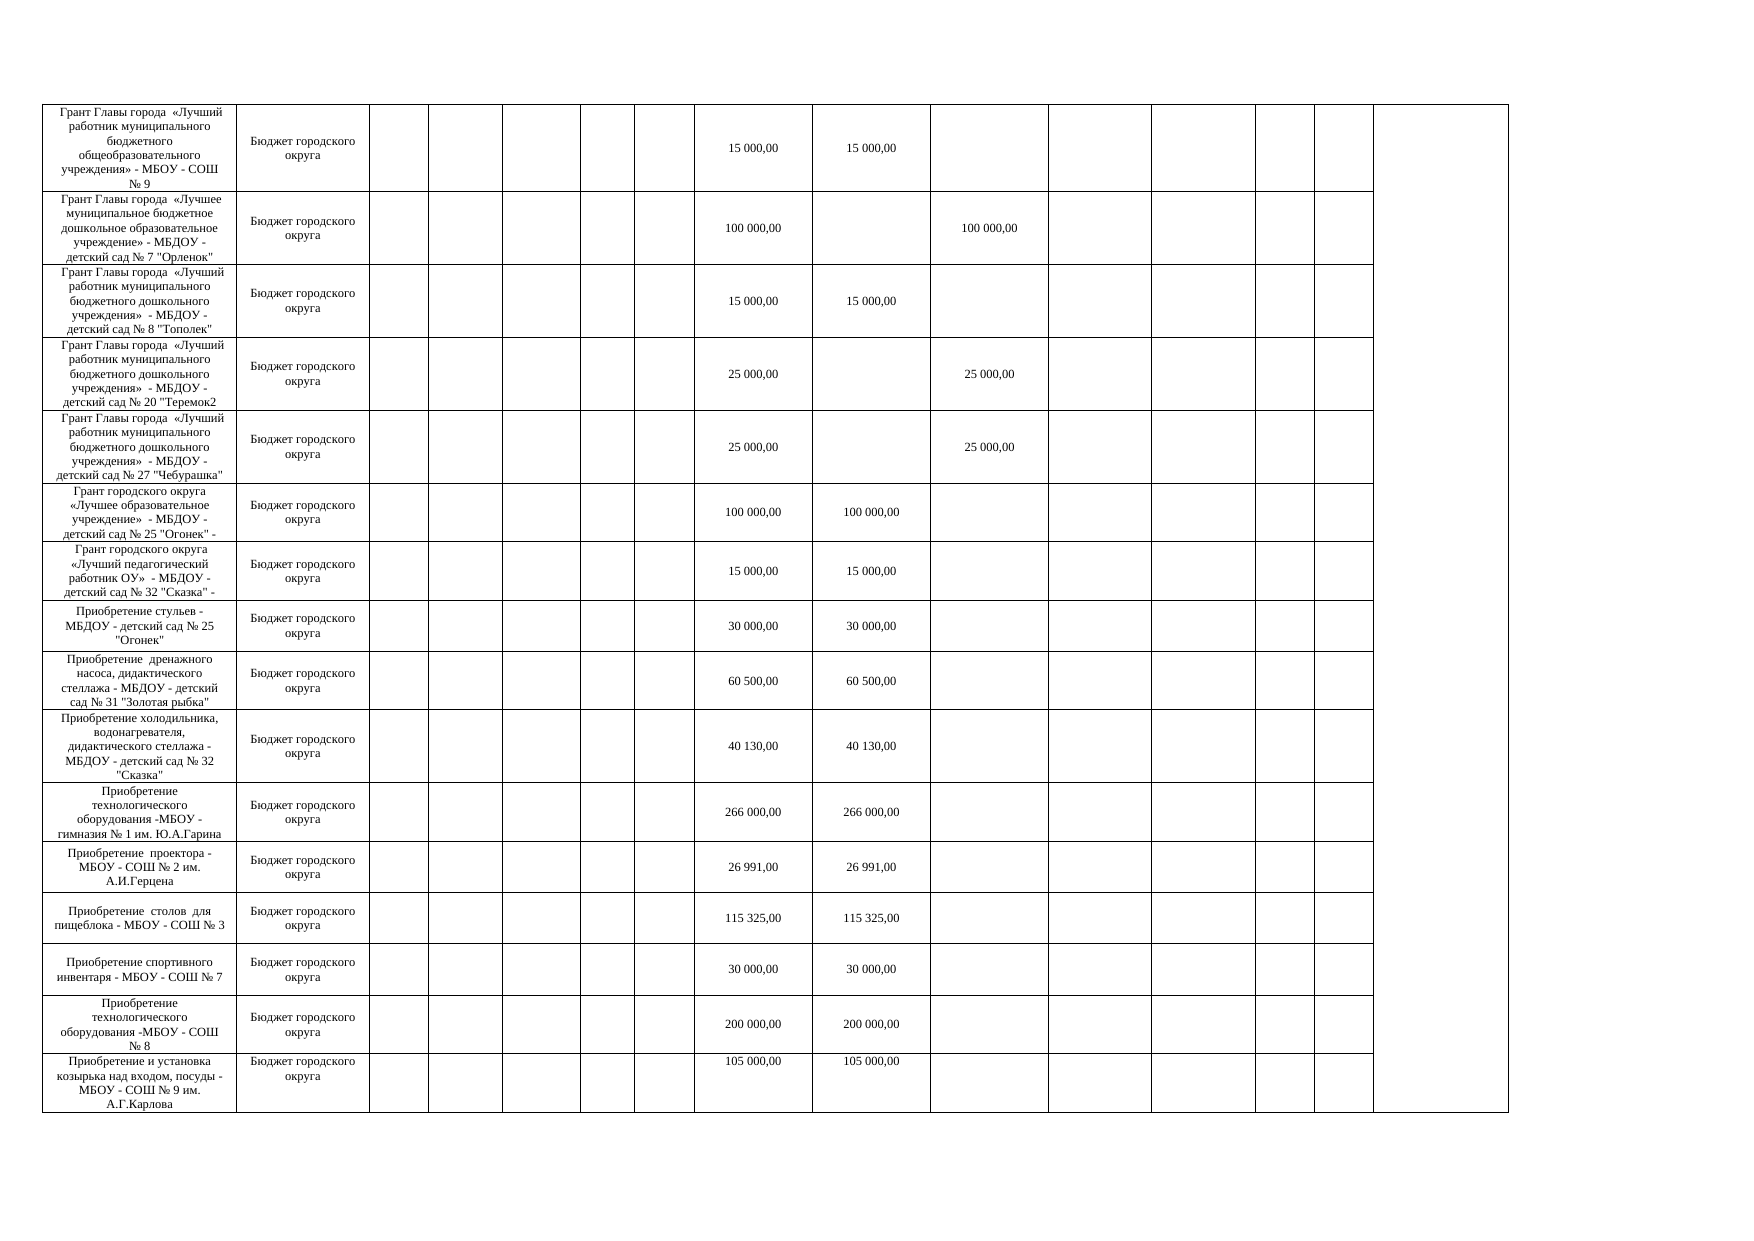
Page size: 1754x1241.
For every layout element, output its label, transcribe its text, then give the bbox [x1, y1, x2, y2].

table_cell [813, 411, 930, 482]
table_cell Грант Главы города «Лучший работник муниципального бюджетного дошкольного учреждения» - МБДОУ - детский сад № 20 "Теремок2 [43, 338, 236, 409]
table_cell [429, 338, 502, 409]
table_cell [429, 192, 502, 264]
table_cell [1152, 542, 1255, 599]
table_cell [1256, 411, 1314, 482]
table_cell [429, 265, 502, 337]
table_cell [1152, 265, 1255, 337]
table_cell [581, 944, 634, 994]
table_cell Бюджет городского округа [237, 944, 369, 994]
table_cell [370, 652, 428, 709]
table_cell Бюджет городского округа [237, 265, 369, 337]
table_cell [370, 105, 428, 191]
table_cell [1152, 893, 1255, 943]
table_cell [1152, 338, 1255, 409]
table_cell Грант городского округа «Лучший педагогический работник ОУ» - МБДОУ - детский сад № 32 "Сказка" - [43, 542, 236, 599]
table_cell 15 000,00 [695, 265, 812, 337]
table_cell Бюджет городского округа [237, 783, 369, 841]
table_cell [1315, 1054, 1373, 1112]
table_cell [1152, 192, 1255, 264]
table_cell [1256, 542, 1314, 599]
table_cell Приобретение стульев - МБДОУ - детский сад № 25 "Огонек" [43, 601, 236, 651]
table_cell [581, 105, 634, 191]
table_cell [1049, 893, 1151, 943]
table_cell [1152, 842, 1255, 892]
table_cell [1152, 652, 1255, 709]
table_cell [581, 893, 634, 943]
table_cell 200 000,00 [813, 996, 930, 1053]
table_cell 60 500,00 [695, 652, 812, 709]
table_cell [1315, 411, 1373, 482]
table_cell [1152, 996, 1255, 1053]
table_cell [370, 1054, 428, 1112]
table_cell [1315, 338, 1373, 409]
table_cell [503, 192, 580, 264]
table_cell [429, 601, 502, 651]
table_cell [931, 710, 1048, 782]
table_cell [1315, 265, 1373, 337]
table_cell [370, 893, 428, 943]
table_cell [503, 338, 580, 409]
table_cell [370, 192, 428, 264]
table_cell [503, 944, 580, 994]
table_cell [635, 1054, 694, 1112]
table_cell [237, 105, 369, 191]
table_cell [635, 710, 694, 782]
table_cell 200 000,00 [695, 996, 812, 1053]
table_cell [635, 265, 694, 337]
table_cell Бюджет городского округа [237, 411, 369, 482]
table_cell [429, 710, 502, 782]
table_cell [931, 105, 1048, 191]
table_cell [1256, 338, 1314, 409]
table_cell [503, 710, 580, 782]
table_cell [370, 265, 428, 337]
table_cell Грант Главы города «Лучший работник муниципального бюджетного дошкольного учреждения» - МБДОУ - детский сад № 27 "Чебурашка" [43, 411, 236, 482]
table_cell 15 000,00 [695, 105, 812, 191]
table_cell Грант Главы города «Лучшее муниципальное бюджетное дошкольное образовательное учреждение» - МБДОУ - детский сад № 7 "Орленок" [43, 192, 236, 264]
table_cell Приобретение технологического оборудования -МБОУ - СОШ № 8 [43, 996, 236, 1053]
table_cell [635, 944, 694, 994]
table_cell [1315, 996, 1373, 1053]
table_cell 100 000,00 [695, 192, 812, 264]
table_cell [429, 996, 502, 1053]
table_cell 105 000,00 [813, 1054, 930, 1112]
table_cell 40 130,00 [813, 710, 930, 782]
table_cell [370, 542, 428, 599]
table_cell [931, 265, 1048, 337]
table_cell [429, 652, 502, 709]
table_cell [931, 542, 1048, 599]
table_cell [1256, 944, 1314, 994]
table_cell 266 000,00 [813, 783, 930, 841]
table_cell [1256, 893, 1314, 943]
table_cell [635, 783, 694, 841]
table_cell [813, 192, 930, 264]
table_cell [503, 842, 580, 892]
table_cell [1315, 105, 1373, 191]
table_cell 15 000,00 [813, 265, 930, 337]
table_cell [429, 484, 502, 541]
table_cell Грант Главы города «Лучший работник муниципального бюджетного дошкольного учреждения» - МБДОУ - детский сад № 8 "Тополек" [43, 265, 236, 337]
table_cell [370, 783, 428, 841]
table_cell 60 500,00 [813, 652, 930, 709]
table_cell 26 991,00 [695, 842, 812, 892]
table_cell [503, 996, 580, 1053]
table_cell [503, 1054, 580, 1112]
table_cell Грант Главы города «Лучший работник муниципального бюджетного общеобразовательного учреждения» - МБОУ - СОШ № 9 [43, 105, 236, 191]
table_cell [370, 601, 428, 651]
table_cell [1049, 652, 1151, 709]
table_cell [429, 944, 502, 994]
table_cell [1152, 484, 1255, 541]
table_cell Грант городского округа «Лучшее образовательное учреждение» - МБДОУ - детский сад № 25 "Огонек" - [43, 484, 236, 541]
table_cell [635, 601, 694, 651]
table_cell [370, 842, 428, 892]
table_cell Приобретение холодильника, водонагревателя, дидактического стеллажа -МБДОУ - детский сад № 32 "Сказка" [43, 710, 236, 782]
table_cell [931, 1054, 1048, 1112]
table_cell [370, 996, 428, 1053]
table_cell [1049, 944, 1151, 994]
table_cell [581, 996, 634, 1053]
table_cell [429, 542, 502, 599]
table_cell Бюджет городского округа [237, 601, 369, 651]
table_cell [1049, 996, 1151, 1053]
table_cell Приобретение и установка козырька над входом, посуды - МБОУ - СОШ № 9 им. А.Г.Карлова [43, 1054, 236, 1112]
table_cell Бюджет городского округа [237, 542, 369, 599]
table_cell [1256, 192, 1314, 264]
table_cell [581, 484, 634, 541]
table_cell [1152, 411, 1255, 482]
table_cell [635, 542, 694, 599]
table_cell [1315, 652, 1373, 709]
table_cell [503, 265, 580, 337]
table_cell [635, 338, 694, 409]
table_cell 105 000,00 [695, 1054, 812, 1112]
table_cell [503, 783, 580, 841]
table_cell [1315, 893, 1373, 943]
table_cell [581, 1054, 634, 1112]
table_cell [1315, 192, 1373, 264]
table_cell [1049, 783, 1151, 841]
table_cell [429, 842, 502, 892]
table_cell [581, 710, 634, 782]
table_cell 30 000,00 [695, 944, 812, 994]
table_cell [1256, 265, 1314, 337]
table_cell [1049, 710, 1151, 782]
table_cell [1256, 105, 1314, 191]
table_cell [931, 783, 1048, 841]
table_cell [1256, 710, 1314, 782]
table_cell [1152, 105, 1255, 191]
table_cell [370, 944, 428, 994]
table_cell Бюджет городского округа [237, 710, 369, 782]
table_cell 100 000,00 [813, 484, 930, 541]
table_cell [1152, 944, 1255, 994]
table_cell Приобретение проектора - МБОУ - СОШ № 2 им. А.И.Герцена [43, 842, 236, 892]
table_cell [931, 652, 1048, 709]
table_cell [1256, 1054, 1314, 1112]
table_cell [1256, 996, 1314, 1053]
table_cell 26 991,00 [813, 842, 930, 892]
table_cell [581, 192, 634, 264]
table_cell [1152, 601, 1255, 651]
table_cell [581, 652, 634, 709]
table_cell [635, 842, 694, 892]
table_cell Приобретение столов для пищеблока - МБОУ - СОШ № 3 [43, 893, 236, 943]
table_cell [1049, 601, 1151, 651]
table_cell 30 000,00 [813, 601, 930, 651]
table_cell 30 000,00 [695, 601, 812, 651]
table_cell [931, 944, 1048, 994]
table_cell [1152, 783, 1255, 841]
table_cell 25 000,00 [695, 338, 812, 409]
table_cell [635, 996, 694, 1053]
table_cell [1049, 842, 1151, 892]
table_cell Бюджет городского округа [237, 893, 369, 943]
table_cell 15 000,00 [813, 542, 930, 599]
table_cell [1315, 542, 1373, 599]
table_cell [581, 783, 634, 841]
table_cell [1256, 484, 1314, 541]
table_cell [1152, 1054, 1255, 1112]
table_cell [370, 338, 428, 409]
table_cell [370, 710, 428, 782]
table_cell Приобретение дренажного насоса, дидактического стеллажа - МБДОУ - детский сад № 31 "Золотая рыбка" [43, 652, 236, 709]
table_cell 15 000,00 [813, 105, 930, 191]
table_cell [1049, 192, 1151, 264]
table_cell [370, 484, 428, 541]
table_cell [635, 652, 694, 709]
table_cell [503, 542, 580, 599]
table_cell 115 325,00 [813, 893, 930, 943]
table_cell 25 000,00 [695, 411, 812, 482]
table_cell [503, 893, 580, 943]
table_cell [931, 996, 1048, 1053]
table_cell Приобретение технологического оборудования -МБОУ - гимназия № 1 им. Ю.А.Гарина [43, 783, 236, 841]
table_cell [635, 484, 694, 541]
table_cell [931, 842, 1048, 892]
table_cell [429, 893, 502, 943]
table_cell [1049, 265, 1151, 337]
table_cell [635, 105, 694, 191]
table_cell [931, 893, 1048, 943]
table_cell Приобретение спортивного инвентаря - МБОУ - СОШ № 7 [43, 944, 236, 994]
table_cell [1049, 338, 1151, 409]
table_cell [581, 542, 634, 599]
table_cell Бюджет городского округа [237, 192, 369, 264]
table_cell [1152, 710, 1255, 782]
table_cell [1315, 601, 1373, 651]
table_cell [1315, 842, 1373, 892]
table_cell 25 000,00 [931, 411, 1048, 482]
table_cell 25 000,00 [931, 338, 1048, 409]
table_cell [1049, 542, 1151, 599]
table_cell [1256, 783, 1314, 841]
table_cell [1049, 1054, 1151, 1112]
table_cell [237, 1054, 369, 1112]
table_cell [1256, 652, 1314, 709]
table_cell 100 000,00 [695, 484, 812, 541]
table_cell [931, 601, 1048, 651]
table_cell [581, 265, 634, 337]
table_cell [1049, 411, 1151, 482]
table_cell [429, 105, 502, 191]
table_cell [429, 411, 502, 482]
table_cell [503, 601, 580, 651]
table_cell [635, 192, 694, 264]
table_cell [635, 893, 694, 943]
table_cell [1049, 105, 1151, 191]
table_cell [1256, 842, 1314, 892]
table_cell [1315, 783, 1373, 841]
table_cell Бюджет городского округа [237, 842, 369, 892]
table_cell [1315, 484, 1373, 541]
table_cell [503, 652, 580, 709]
table_cell Бюджет городского округа [237, 338, 369, 409]
table_cell [581, 601, 634, 651]
table_cell [931, 484, 1048, 541]
table_cell [1256, 601, 1314, 651]
table_cell [1315, 710, 1373, 782]
table_cell [503, 105, 580, 191]
table_cell 100 000,00 [931, 192, 1048, 264]
table_cell [503, 484, 580, 541]
table_cell Бюджет городского округа [237, 996, 369, 1053]
table_cell [813, 338, 930, 409]
table_cell Бюджет городского округа [237, 652, 369, 709]
table_cell [503, 411, 580, 482]
table_cell 15 000,00 [695, 542, 812, 599]
table_cell 40 130,00 [695, 710, 812, 782]
table_cell Бюджет городского округа [237, 484, 369, 541]
table_cell [370, 411, 428, 482]
table_cell [429, 783, 502, 841]
table_cell [635, 411, 694, 482]
table_cell [429, 1054, 502, 1112]
table_cell [1049, 484, 1151, 541]
table_cell 266 000,00 [695, 783, 812, 841]
table_cell [581, 411, 634, 482]
table_cell [1315, 944, 1373, 994]
table_cell 115 325,00 [695, 893, 812, 943]
table_cell [581, 842, 634, 892]
table_cell [581, 338, 634, 409]
table_cell 30 000,00 [813, 944, 930, 994]
